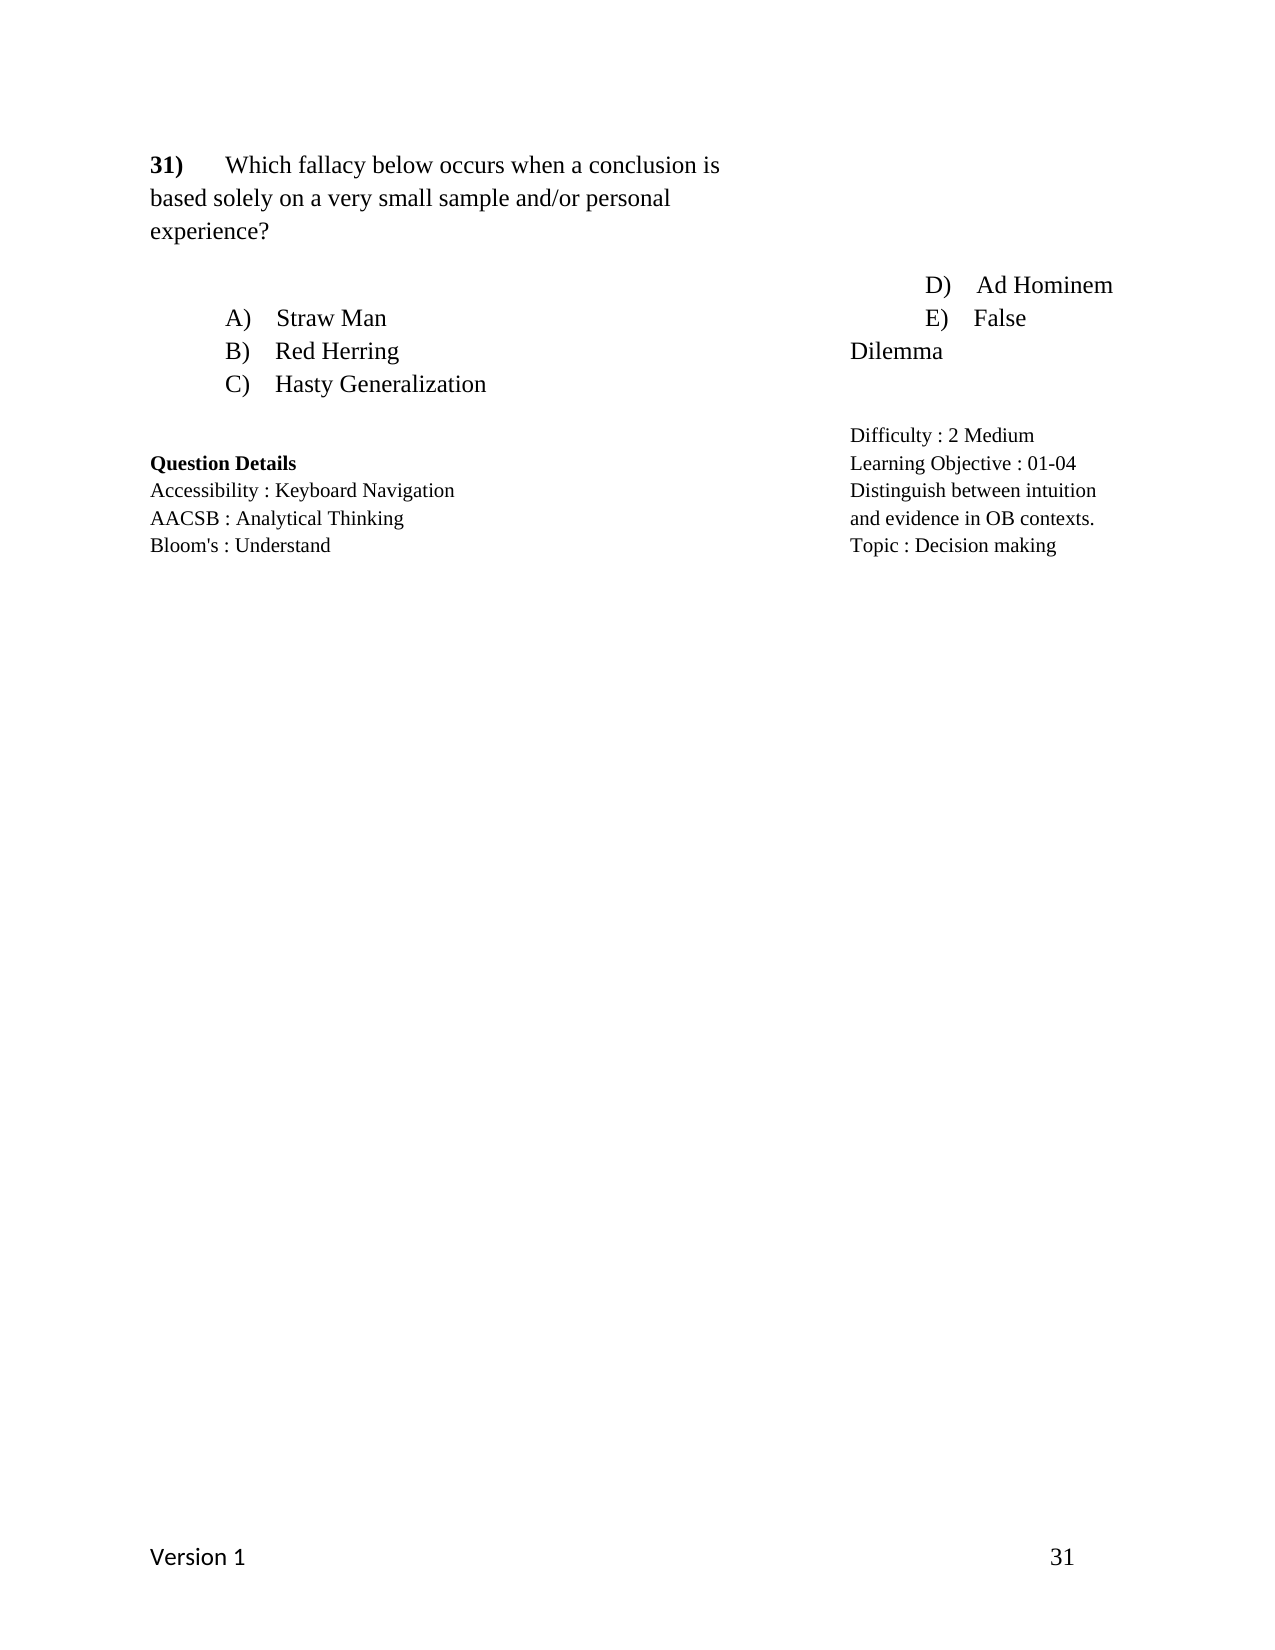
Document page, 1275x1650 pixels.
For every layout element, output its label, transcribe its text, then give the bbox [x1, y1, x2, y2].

text A) Straw Man B) Red Herring C) Hasty Generalization D) Ad Hominem E) False Dilemma [150, 270, 775, 398]
text Question Details Accessibility : Keyboard Navigation AACSB : Analytical Thinking Bloom's : Understand Difficulty : 2 Medium Learning Objective : 01-04 Distinguish between intuition and evidence in OB contexts. Topic : Decision making [150, 423, 775, 557]
text Question Details Accessibility : Keyboard Navigation AACSB : Analytical Thinking Bloom's : Understand Difficulty : 2 Medium Learning Objective : 01-04 Distinguish between intuition and evidence in OB contexts. Topic : Decision making [850, 423, 1125, 557]
text 31) Which fallacy below occurs when a conclusion is based solely on a very small sample and/or personal experience? [150, 150, 775, 245]
text A) Straw Man B) Red Herring C) Hasty Generalization D) Ad Hominem E) False Dilemma [850, 270, 1125, 398]
